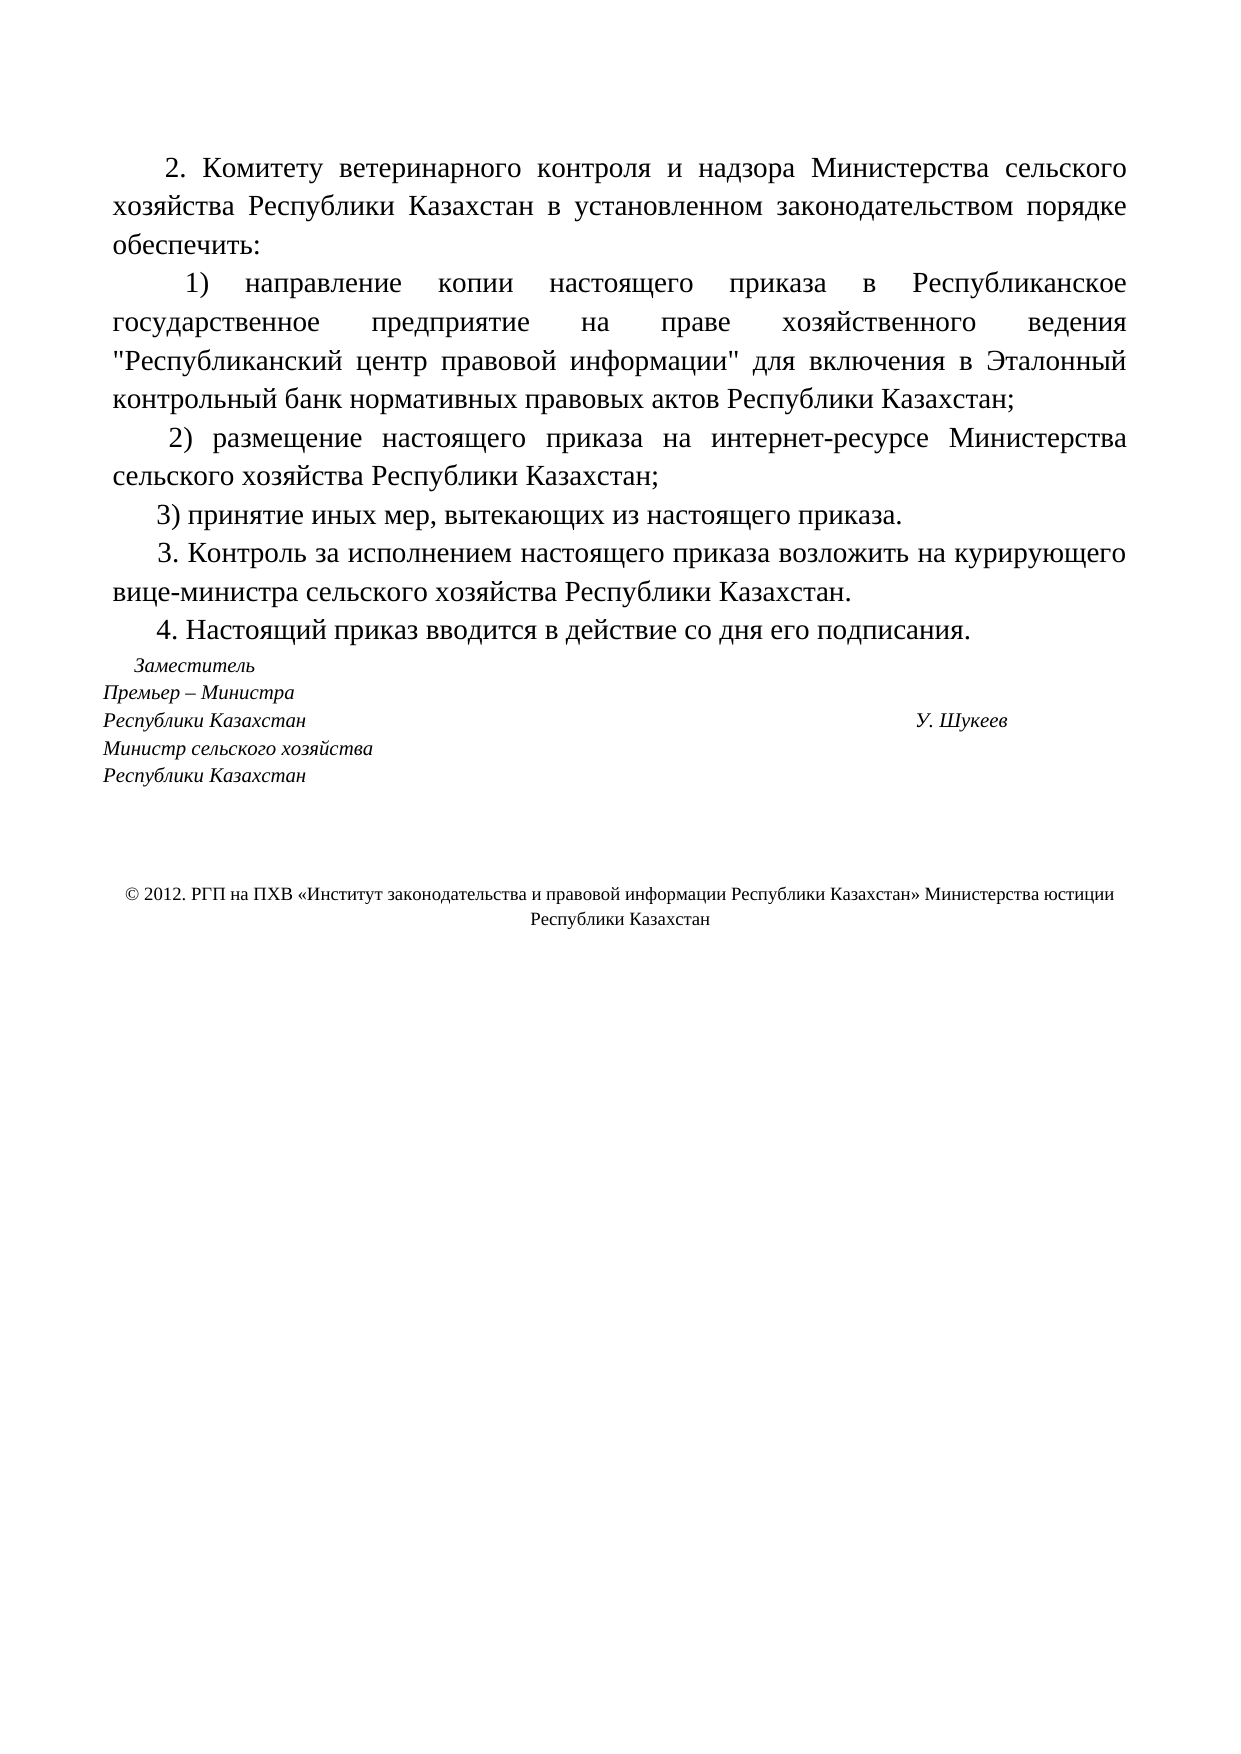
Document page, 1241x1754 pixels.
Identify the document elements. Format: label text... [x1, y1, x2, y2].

text 3) принятие иных мер, вытекающих из настоящего приказа. [112, 497, 1128, 530]
table_header У. Шукеев [913, 651, 1240, 792]
text 1) направление копии настоящего приказа в Республиканское государственное предприятие на праве хозяйственного ведения "Республиканский центр правовой информации" для включения в Эталонный контрольный банк нормативных правовых актов Республики Казахстан; [112, 266, 1128, 415]
text 2. Комитету ветеринарного контроля и надзора Министерства сельского хозяйства Республики Казахстан в установленном законодательством порядке обеспечить: [112, 150, 1128, 261]
text 3. Контроль за исполнением настоящего приказа возложить на курирующего вице-министра сельского хозяйства Республики Казахстан. [112, 535, 1128, 607]
table_header Заместитель Премьер – Министра Республики Казахстан Министр сельского хозяйства Республики Казахстан [101, 651, 913, 792]
text 4. Настоящий приказ вводится в действие со дня его подписания. [112, 612, 1128, 646]
text 2) размещение настоящего приказа на интернет-ресурсе Министерства сельского хозяйства Республики Казахстан; [112, 420, 1128, 492]
text © 2012. РГП на ПХВ «Институт законодательства и правовой информации Республики Казахстан» Министерства юстиции Республики Казахстан [112, 883, 1128, 929]
